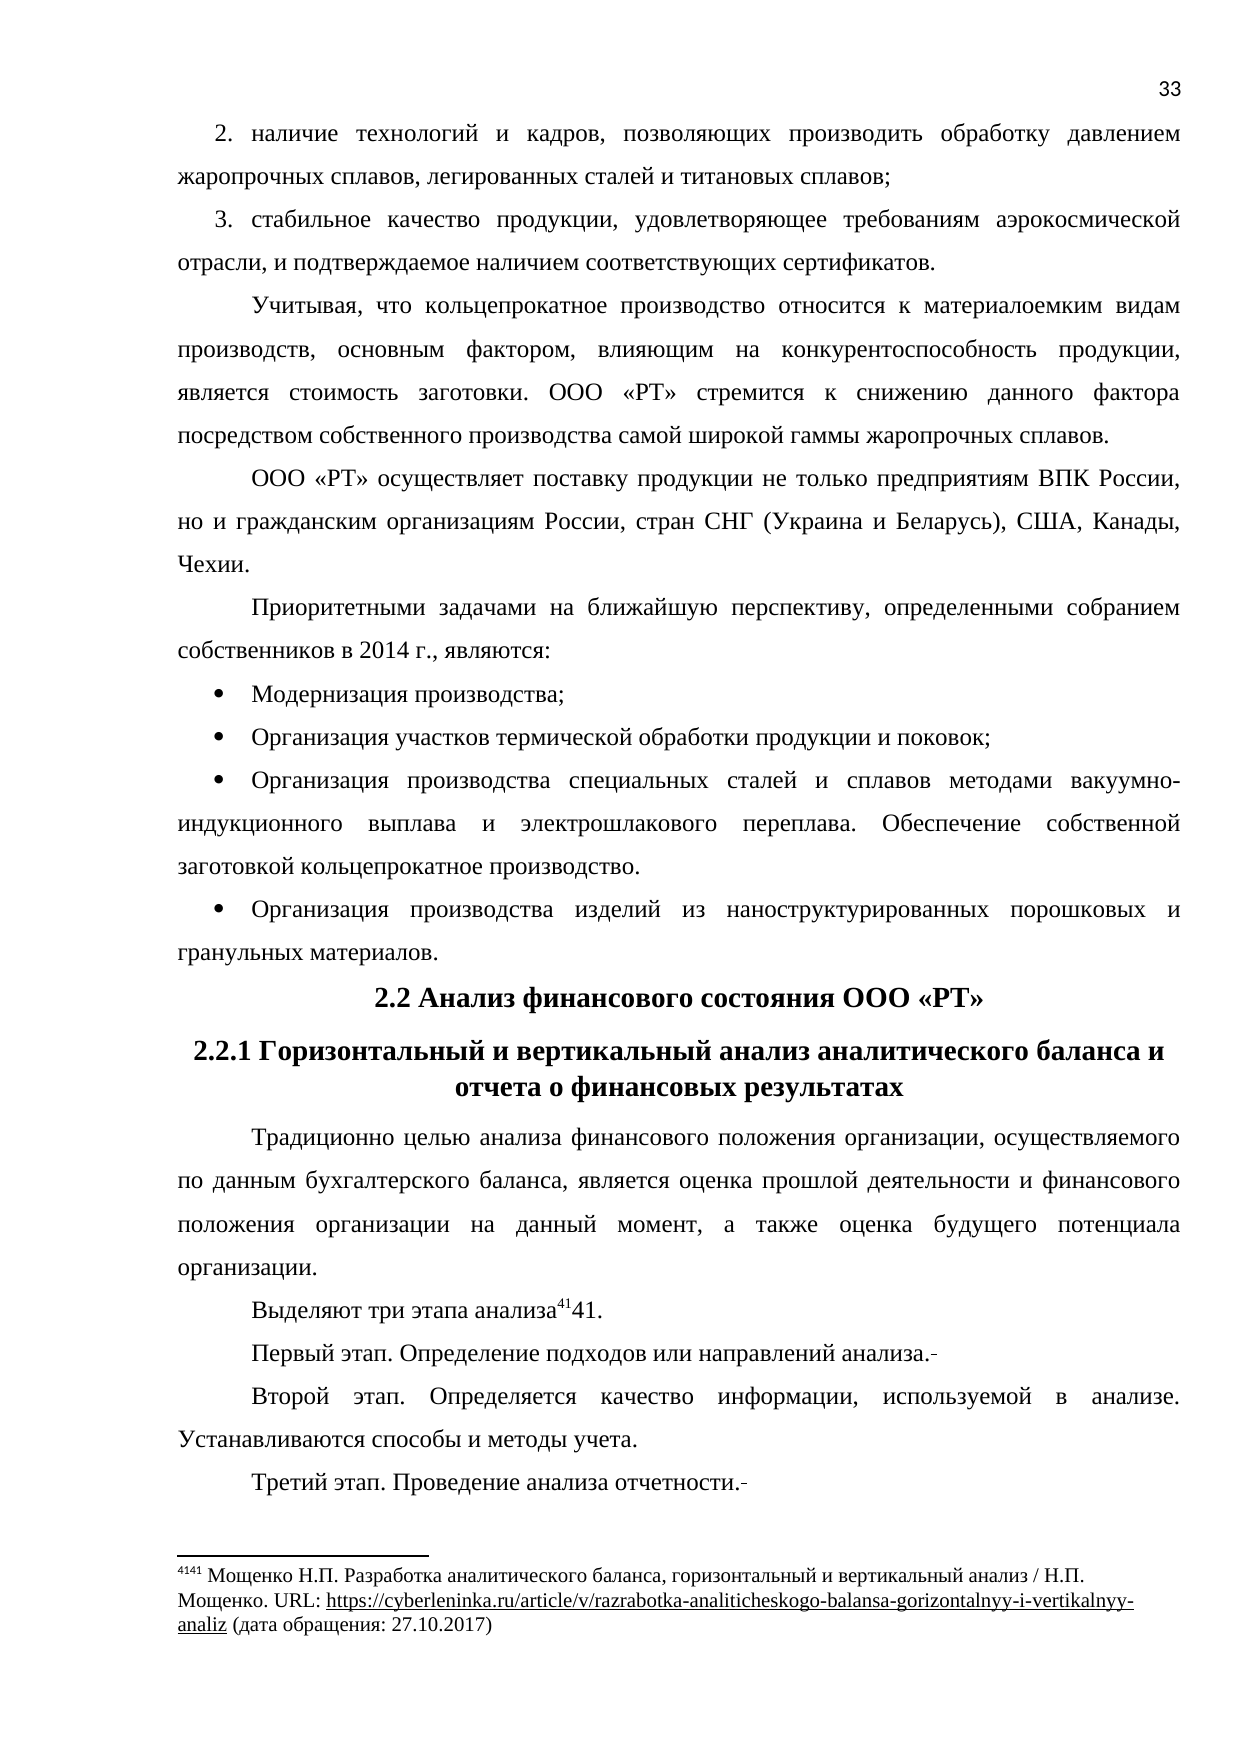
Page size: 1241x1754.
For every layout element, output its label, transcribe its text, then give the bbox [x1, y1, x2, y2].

list Организация участков термической обработки продукции и поковок; [177, 722, 1181, 751]
text Первый этап. Определение подходов или направлений анализа. [177, 1338, 1181, 1367]
list наличие технологий и кадров, позволяющих производить обработку давлением жаропрочных сплавов, легированных сталей и титановых сплавов; [177, 118, 1181, 190]
text Учитывая, что кольцепрокатное производство относится к материалоемким видам производств, основным фактором, влияющим на конкурентоспособность продукции, является стоимость заготовки. ООО «РТ» стремится к снижению данного фактора посредством собственного производства самой широкой гаммы жаропрочных сплавов. [177, 291, 1181, 449]
text ООО «РТ» осуществляет поставку продукции не только предприятиям ВПК России, но и гражданским организациям России, стран СНГ (Украина и Беларусь), США, Канады, Чехии. [177, 463, 1181, 578]
subtitle 2.2 Анализ финансового состояния ООО «РТ» [177, 981, 1181, 1014]
text Третий этап. Проведение анализа отчетности. [177, 1467, 1181, 1496]
text Приоритетными задачами на ближайшую перспективу, определенными собранием собственников в 2014 г., являются: [177, 592, 1181, 664]
subtitle 2.2.1 Горизонтальный и вертикальный анализ аналитического баланса и отчета о финансовых результатах [177, 1033, 1181, 1103]
text Второй этап. Определяется качество информации, используемой в анализе. Устанавливаются способы и методы учета. [177, 1381, 1181, 1453]
text Выделяют три этапа анализа41. [177, 1295, 1181, 1324]
list стабильное качество продукции, удовлетворяющее требованиям аэрокосмической отрасли, и подтверждаемое наличием соответствующих сертификатов. [177, 204, 1181, 276]
text Традиционно целью анализа финансового положения организации, осуществляемого по данным бухгалтерского баланса, является оценка прошлой деятельности и финансового положения организации на данный момент, а также оценка будущего потенциала организации. [177, 1122, 1181, 1281]
list Модернизация производства; [177, 679, 1181, 707]
list Организация производства изделий из наноструктурированных порошковых и гранульных материалов. [177, 894, 1181, 966]
list Организация производства специальных сталей и сплавов методами вакуумно-индукционного выплава и электрошлакового переплава. Обеспечение собственной заготовкой кольцепрокатное производство. [177, 765, 1181, 880]
